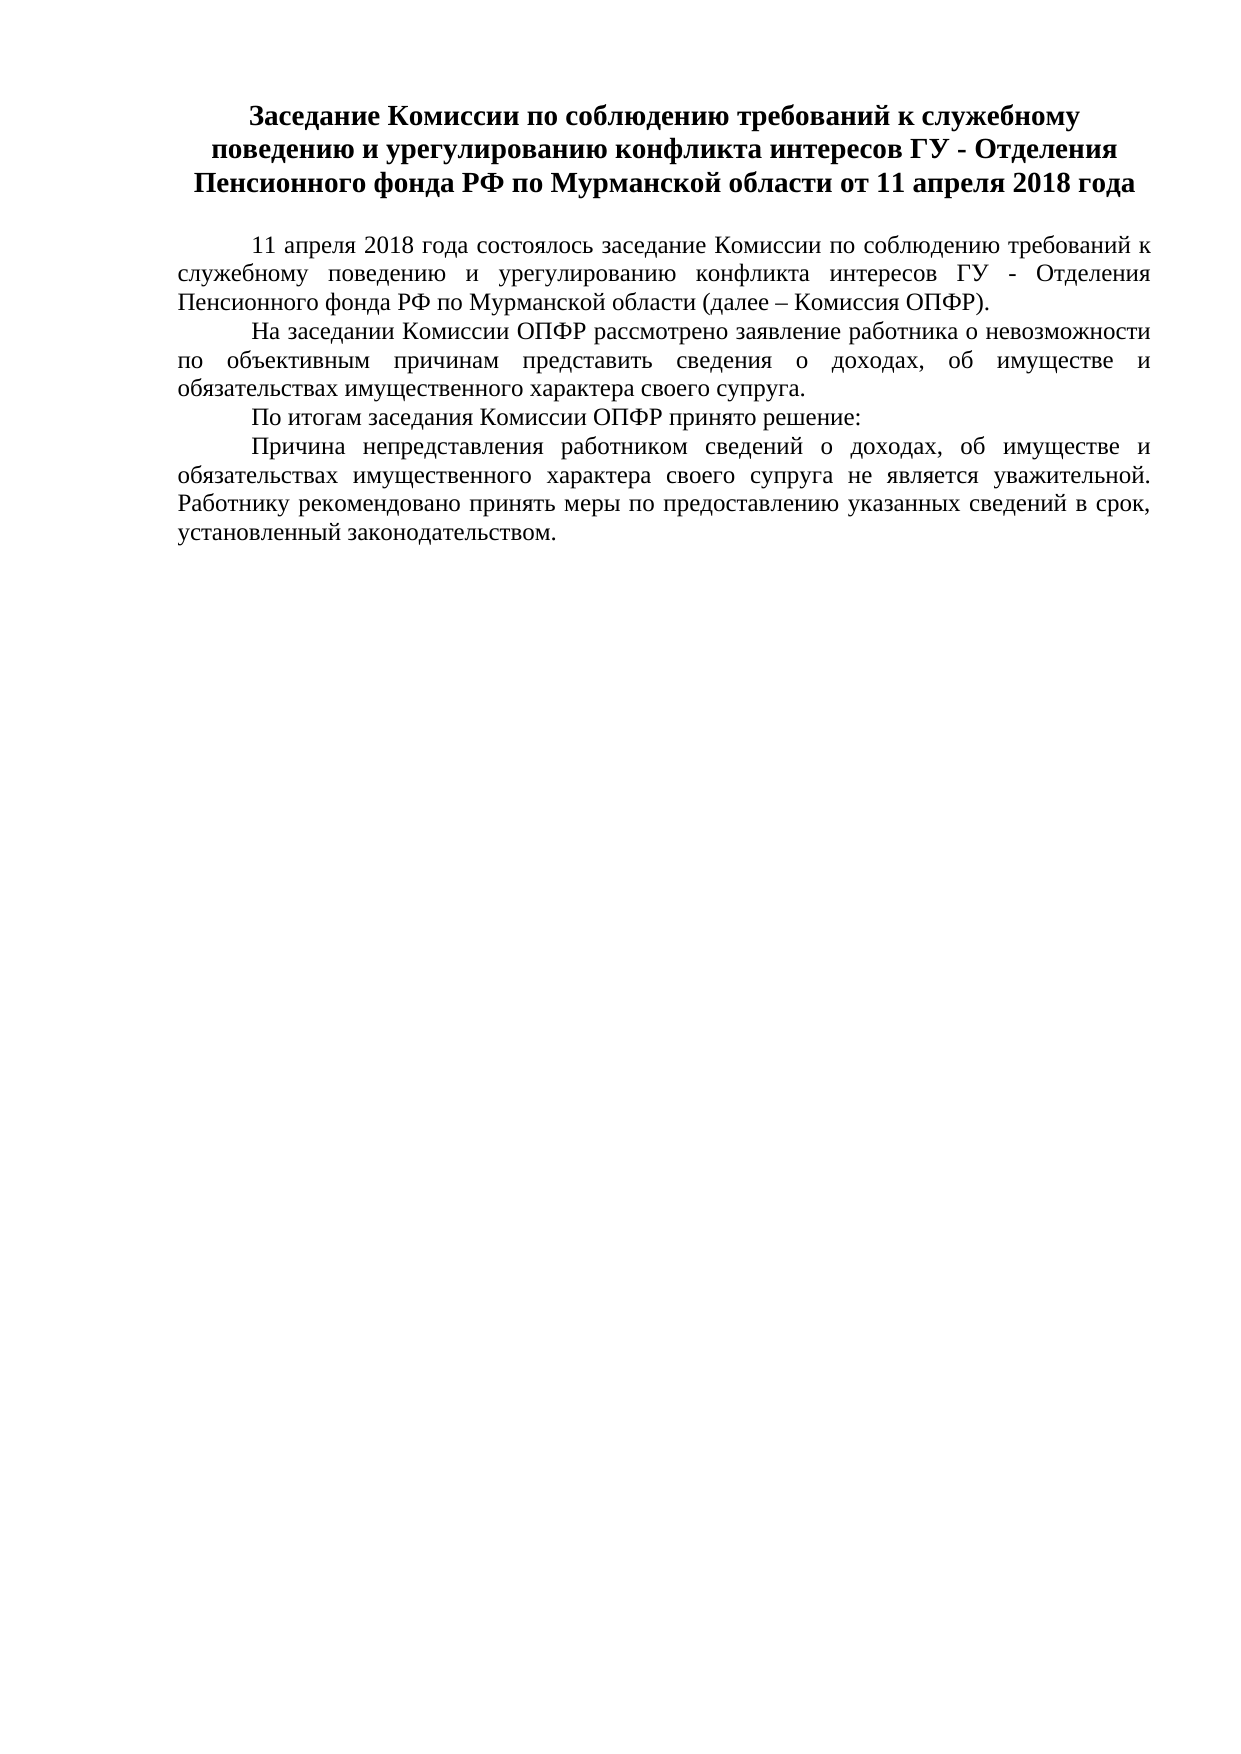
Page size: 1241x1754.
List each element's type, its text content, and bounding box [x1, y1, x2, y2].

text 11 апреля 2018 года состоялось заседание Комиссии по соблюдению требований к служебному поведению и урегулированию конфликта интересов ГУ - Отделения Пенсионного фонда РФ по Мурманской области (далее – Комиссия ОПФР). [177, 230, 1152, 316]
text По итогам заседания Комиссии ОПФР принято решение: [177, 402, 1152, 431]
text Заседание Комиссии по соблюдению требований к служебному поведению и урегулированию конфликта интересов ГУ - Отделения Пенсионного фонда РФ по Мурманской области от 11 апреля 2018 года [177, 98, 1152, 198]
text На заседании Комиссии ОПФР рассмотрено заявление работника о невозможности по объективным причинам представить сведения о доходах, об имуществе и обязательствах имущественного характера своего супруга. [177, 316, 1152, 402]
text Причина непредставления работником сведений о доходах, об имуществе и обязательствах имущественного характера своего супруга не является уважительной. Работнику рекомендовано принять меры по предоставлению указанных сведений в срок, установленный законодательством. [177, 431, 1152, 546]
